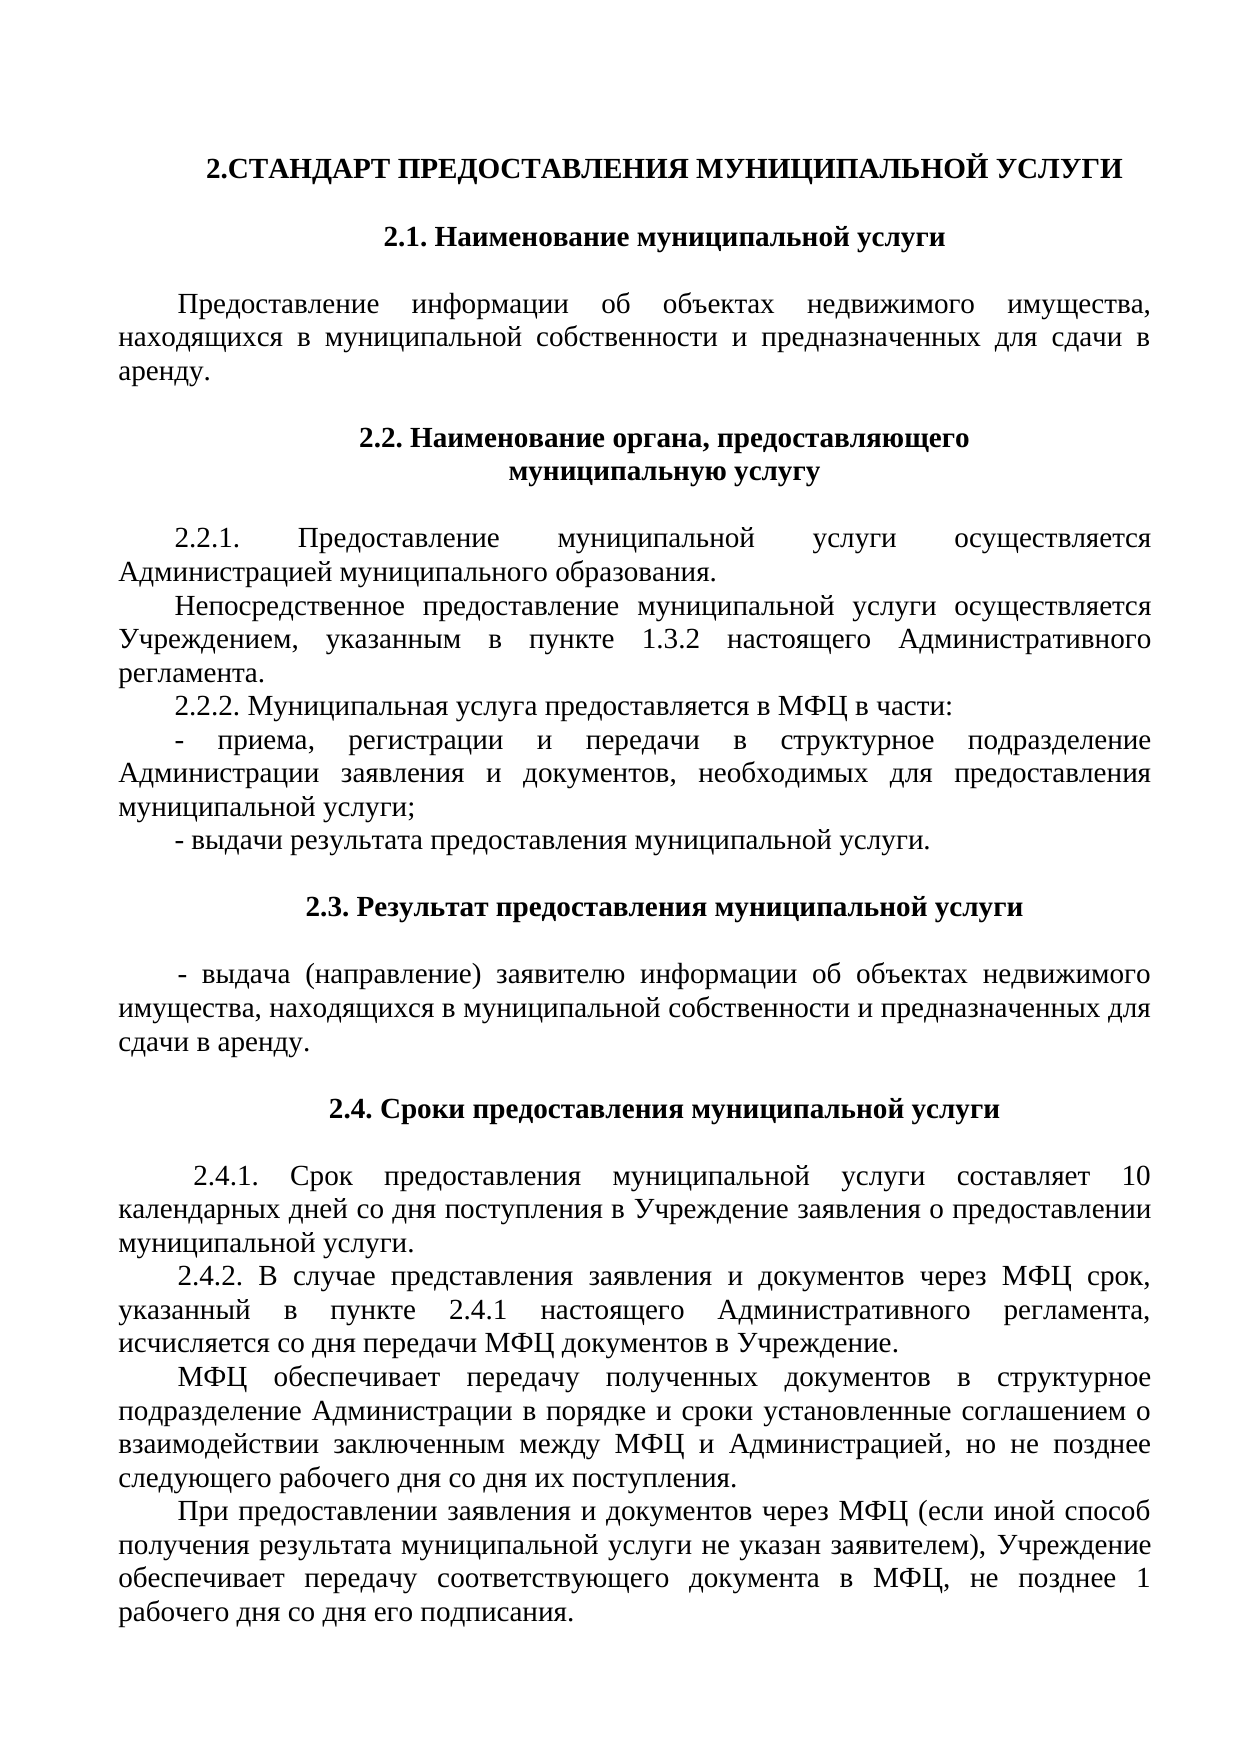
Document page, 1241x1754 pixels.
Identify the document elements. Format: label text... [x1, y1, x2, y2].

text 2.2. Наименование органа, предоставляющего [118, 420, 1152, 453]
text При предоставлении заявления и документов через МФЦ (если иной способ получения результата муниципальной услуги не указан заявителем), Учреждение обеспечивает передачу соответствующего документа в МФЦ, не позднее 1 рабочего дня со дня его подписания. [118, 1493, 1152, 1627]
text 2.4.1. Срок предоставления муниципальной услуги составляет 10 календарных дней со дня поступления в Учреждение заявления о предоставлении муниципальной услуги. [118, 1158, 1152, 1258]
text 2.СТАНДАРТ ПРЕДОСТАВЛЕНИЯ МУНИЦИПАЛЬНОЙ УСЛУГИ [118, 152, 1152, 185]
text 2.2.1. Предоставление муниципальной услуги осуществляется Администрацией муниципального образования. [118, 521, 1152, 588]
text Непосредственное предоставление муниципальной услуги осуществляется Учреждением, указанным в пункте 1.3.2 настоящего Административного регламента. [118, 588, 1152, 688]
text 2.4.2. В случае представления заявления и документов через МФЦ срок, указанный в пункте 2.4.1 настоящего Административного регламента, исчисляется со дня передачи МФЦ документов в Учреждение. [118, 1258, 1152, 1359]
text Предоставление информации об объектах недвижимого имущества, находящихся в муниципальной собственности и предназначенных для сдачи в аренду. [118, 286, 1152, 386]
text - выдача (направление) заявителю информации об объектах недвижимого имущества, находящихся в муниципальной собственности и предназначенных для сдачи в аренду. [118, 957, 1152, 1057]
text муниципальную услугу [118, 453, 1152, 487]
text 2.4. Сроки предоставления муниципальной услуги [118, 1091, 1152, 1124]
text МФЦ обеспечивает передачу полученных документов в структурное подразделение Администрации в порядке и сроки установленные соглашением о взаимодействии заключенным между МФЦ и Администрацией, но не позднее следующего рабочего дня со дня их поступления. [118, 1359, 1152, 1493]
text 2.2.2. Муниципальная услуга предоставляется в МФЦ в части: [118, 688, 1152, 722]
text 2.3. Результат предоставления муниципальной услуги [118, 889, 1152, 923]
text 2.1. Наименование муниципальной услуги [118, 219, 1152, 252]
text - выдачи результата предоставления муниципальной услуги. [118, 822, 1152, 856]
text - приема, регистрации и передачи в структурное подразделение Администрации заявления и документов, необходимых для предоставления муниципальной услуги; [118, 722, 1152, 822]
